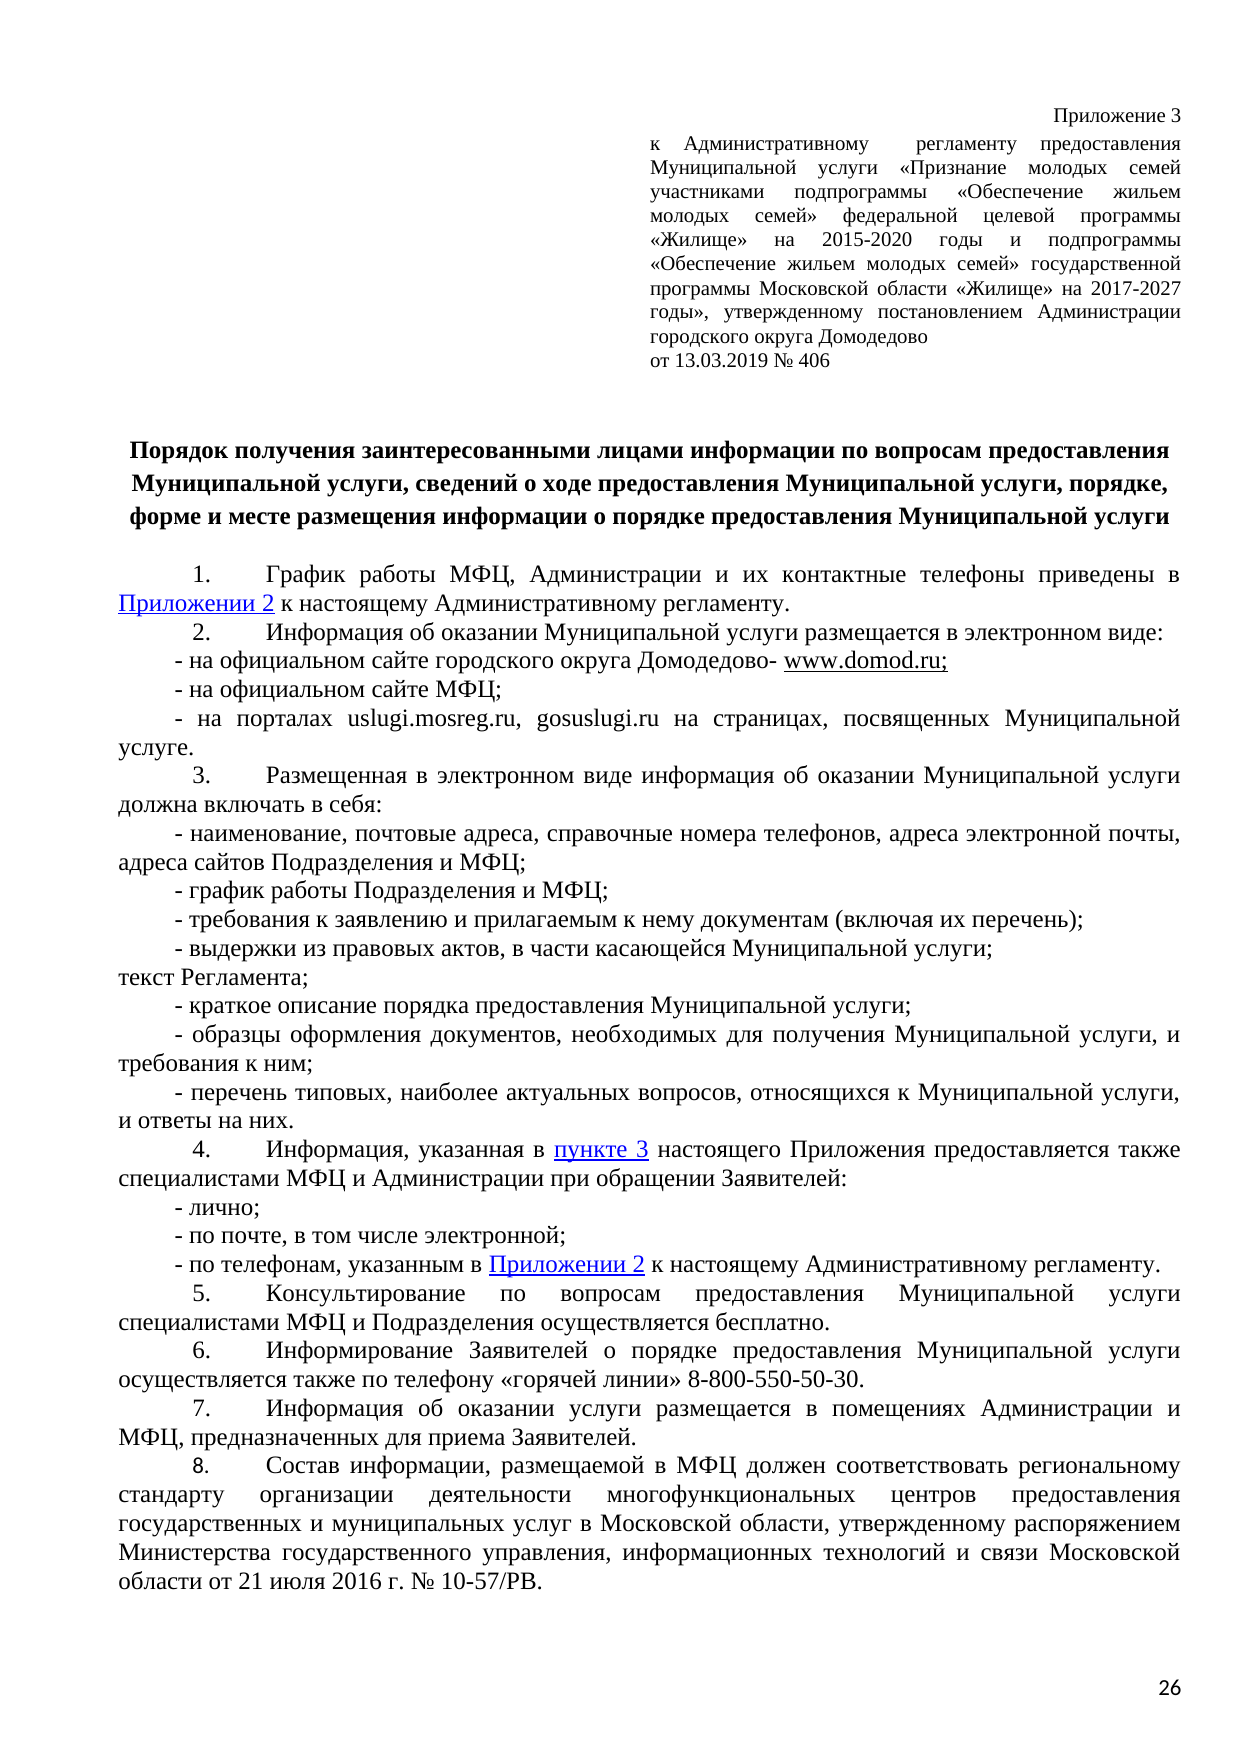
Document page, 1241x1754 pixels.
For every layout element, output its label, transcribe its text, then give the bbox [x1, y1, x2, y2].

list Информация, указанная в пункте 3 настоящего Приложения предоставляется также специалистами МФЦ и Администрации при обращении Заявителей: [118, 1134, 1181, 1192]
list Размещенная в электронном виде информация об оказании Муниципальной услуги должна включать в себя: [118, 761, 1181, 818]
list Информация об оказании Муниципальной услуги размещается в электронном виде: [118, 617, 1181, 646]
text - краткое описание порядка предоставления Муниципальной услуги; [118, 991, 1181, 1019]
list Информирование Заявителей о порядке предоставления Муниципальной услуги осуществляется также по телефону «горячей линии» 8-800-550-50-30. [118, 1336, 1181, 1393]
list Консультирование по вопросам предоставления Муниципальной услуги специалистами МФЦ и Подразделения осуществляется бесплатно. [118, 1278, 1181, 1336]
text - на официальном сайте МФЦ; [118, 674, 1181, 703]
list Информация об оказании услуги размещается в помещениях Администрации и МФЦ, предназначенных для приема Заявителей. [118, 1393, 1181, 1451]
text - по телефонам, указанным в Приложении 2 к настоящему Административному регламенту. [118, 1249, 1181, 1278]
text - на порталах uslugi.mosreg.ru, gosuslugi.ru на страницах, посвященных Муниципальной услуге. [118, 703, 1181, 761]
list График работы МФЦ, Администрации и их контактные телефоны приведены в Приложении 2 к настоящему Административному регламенту. [118, 559, 1181, 617]
text текст Регламента; [118, 962, 1181, 991]
list Состав информации, размещаемой в МФЦ должен соответствовать региональному стандарту организации деятельности многофункциональных центров предоставления государственных и муниципальных услуг в Московской области, утвержденному распоряжением Министерства государственного управления, информационных технологий и связи Московской области от 21 июля 2016 г. № 10-57/РВ. [118, 1451, 1181, 1594]
text - наименование, почтовые адреса, справочные номера телефонов, адреса электронной почты, адреса сайтов Подразделения и МФЦ; [118, 818, 1181, 876]
text к Административному регламенту предоставления Муниципальной услуги «Признание молодых семей участниками подпрограммы «Обеспечение жильем молодых семей» федеральной целевой программы «Жилище» на 2015-2020 годы и подпрограммы «Обеспечение жильем молодых семей» государственной программы Московской области «Жилище» на 2017-2027 годы», утвержденному постановлением Администрации городского округа Домодедово [650, 131, 1181, 348]
text - лично; [118, 1192, 1181, 1221]
text - на официальном сайте городского округа Домодедово- www.domod.ru; [118, 646, 1181, 674]
text Приложение 3 [118, 103, 1181, 127]
text - график работы Подразделения и МФЦ; [118, 876, 1181, 904]
text - по почте, в том числе электронной; [118, 1221, 1181, 1249]
text - выдержки из правовых актов, в части касающейся Муниципальной услуги; [118, 933, 1181, 962]
text - перечень типовых, наиболее актуальных вопросов, относящихся к Муниципальной услуги, и ответы на них. [118, 1077, 1181, 1134]
text от 13.03.2019 № 406 [650, 348, 1181, 372]
text - образцы оформления документов, необходимых для получения Муниципальной услуги, и требования к ним; [118, 1019, 1181, 1077]
text Порядок получения заинтересованными лицами информации по вопросам предоставления Муниципальной услуги, сведений о ходе предоставления Муниципальной услуги, порядке, форме и месте размещения информации о порядке предоставления Муниципальной услуги [118, 435, 1181, 530]
text - требования к заявлению и прилагаемым к нему документам (включая их перечень); [118, 904, 1181, 933]
